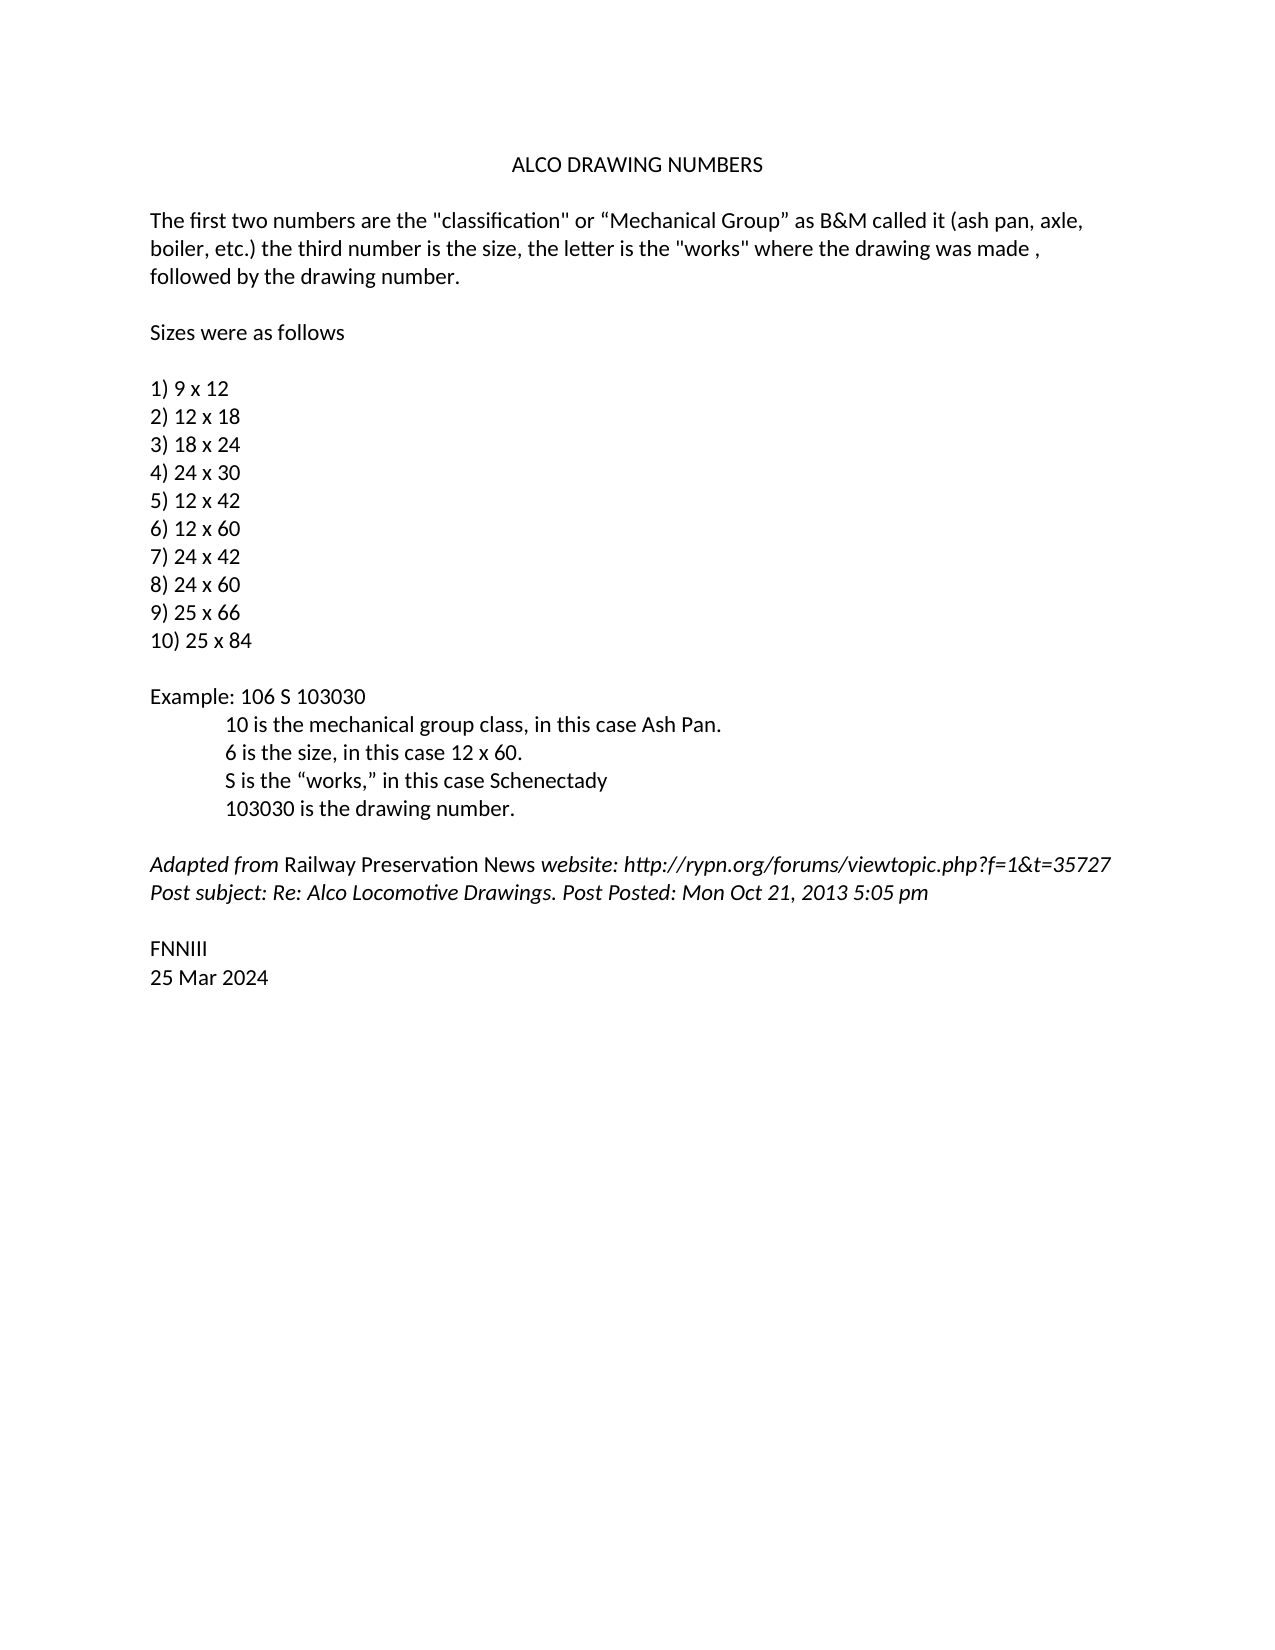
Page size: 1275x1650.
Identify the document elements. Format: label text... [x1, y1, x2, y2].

text 5) 12 x 42 [150, 486, 1125, 514]
text Sizes were as follows [150, 318, 1125, 346]
text 10 is the mechanical group class, in this case Ash Pan. [225, 710, 1125, 738]
text FNNIII [150, 934, 1125, 963]
text 3) 18 x 24 [150, 430, 1125, 458]
text 6 is the size, in this case 12 x 60. [225, 738, 1125, 766]
text ALCO DRAWING NUMBERS [150, 150, 1125, 178]
text Adapted from Railway Preservation News website: http://rypn.org/forums/viewtopic.php?f=1&t=35727 Post subject: Re: Alco Locomotive Drawings. Post Posted: Mon Oct 21, 2013 5:05 pm [150, 851, 1125, 907]
text 25 Mar 2024 [150, 963, 1125, 991]
text 103030 is the drawing number. [225, 794, 1125, 822]
text 7) 24 x 42 [150, 542, 1125, 570]
text 9) 25 x 66 [150, 598, 1125, 626]
text 10) 25 x 84 [150, 626, 1125, 654]
text The first two numbers are the "classification" or “Mechanical Group” as B&M called it (ash pan, axle, boiler, etc.) the third number is the size, the letter is the "works" where the drawing was made , followed by the drawing number. [150, 206, 1125, 290]
text 1) 9 x 12 [150, 374, 1125, 402]
text 4) 24 x 30 [150, 458, 1125, 486]
text 6) 12 x 60 [150, 514, 1125, 542]
text Example: 106 S 103030 [150, 682, 1125, 710]
text 8) 24 x 60 [150, 570, 1125, 598]
text S is the “works,” in this case Schenectady [225, 766, 1125, 794]
text 2) 12 x 18 [150, 402, 1125, 430]
